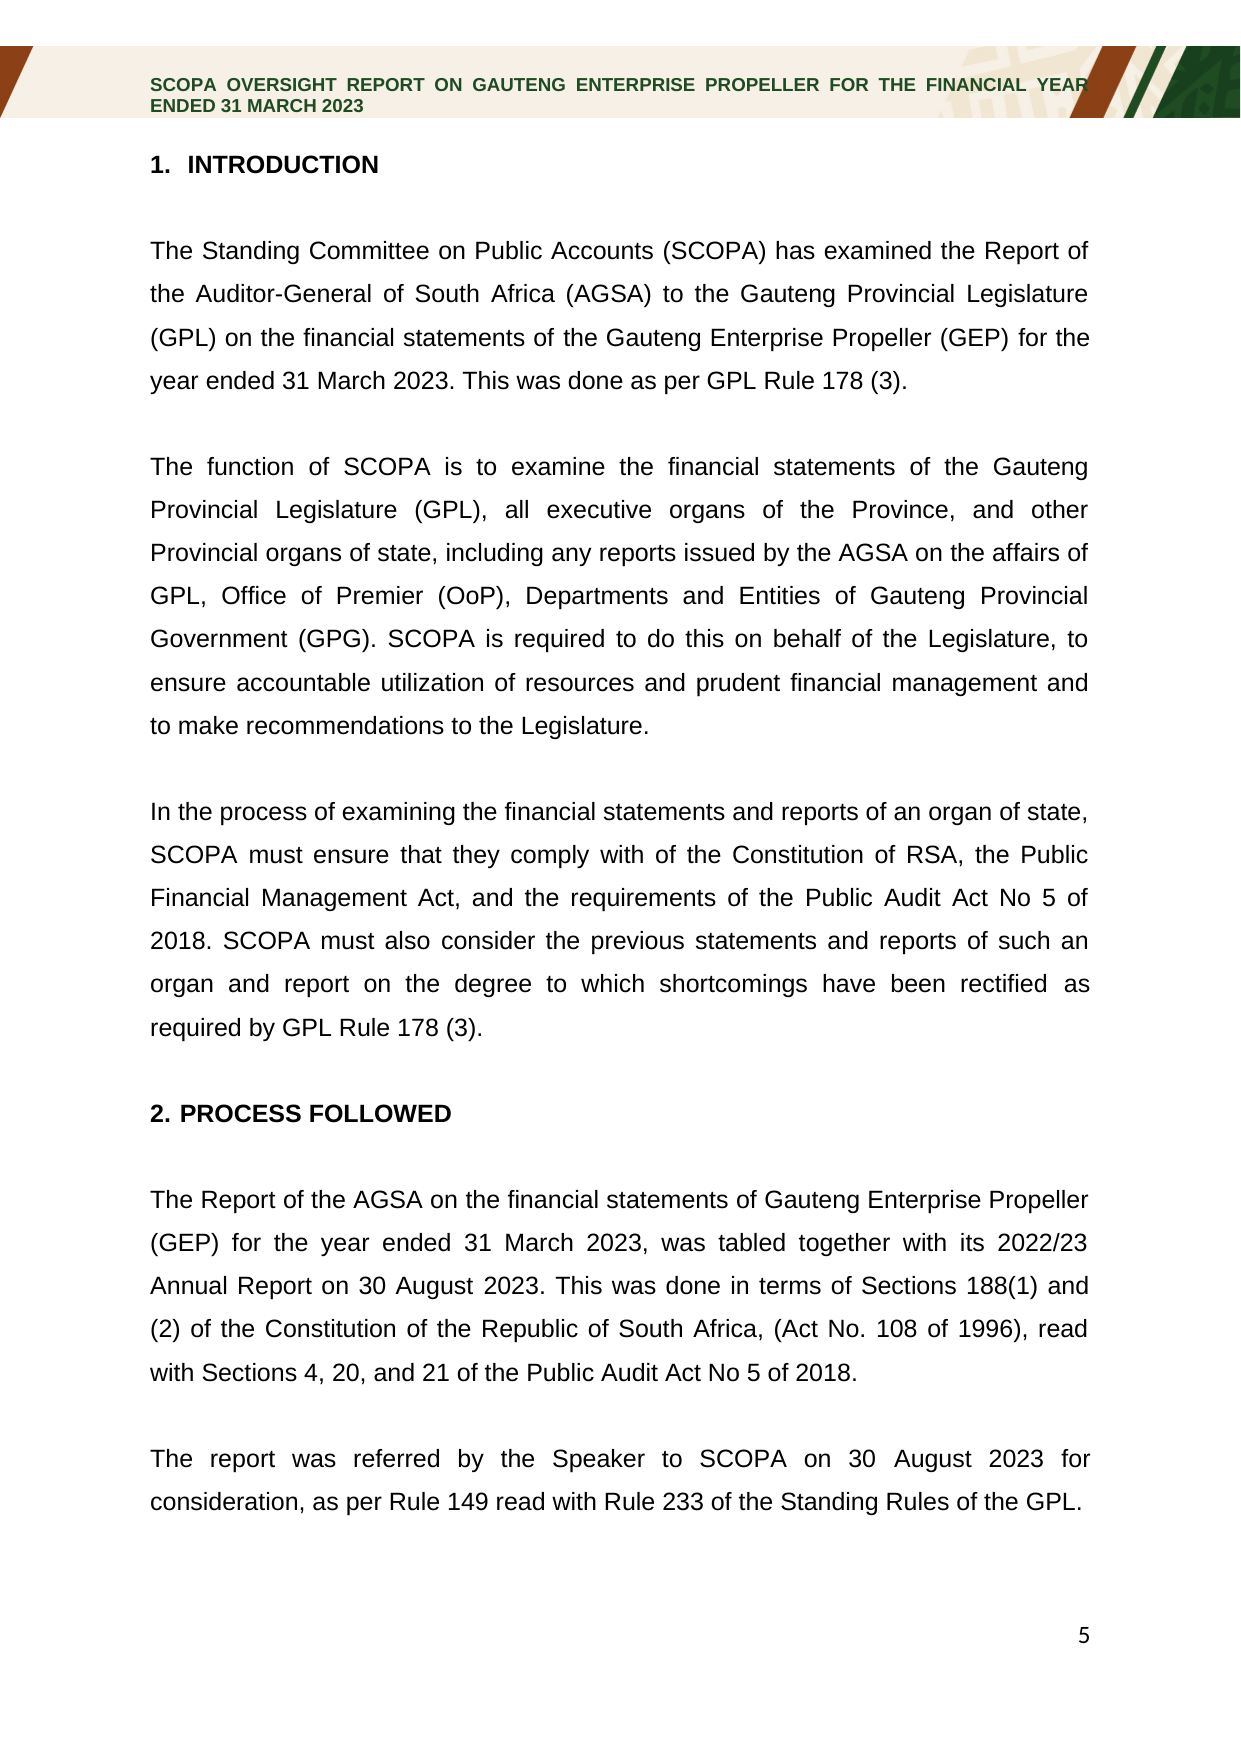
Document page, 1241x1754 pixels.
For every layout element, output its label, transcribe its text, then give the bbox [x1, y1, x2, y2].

list PROCESS FOLLOWED [150, 1099, 1090, 1127]
text The function of SCOPA is to examine the financial statements of the Gauteng Provincial Legislature (GPL), all executive organs of the Province, and other Provincial organs of state, including any reports issued by the AGSA on the affairs of GPL, Office of Premier (OoP), Departments and Entities of Gauteng Provincial Government (GPG). SCOPA is required to do this on behalf of the Legislature, to ensure accountable utilization of resources and prudent financial management and to make recommendations to the Legislature. [150, 452, 1090, 739]
list INTRODUCTION [150, 150, 1090, 179]
text The Standing Committee on Public Accounts (SCOPA) has examined the Report of the Auditor-General of South Africa (AGSA) to the Gauteng Provincial Legislature (GPL) on the financial statements of the Gauteng Enterprise Propeller (GEP) for the year ended 31 March 2023. This was done as per GPL Rule 178 (3). [150, 236, 1090, 394]
text The Report of the AGSA on the financial statements of Gauteng Enterprise Propeller (GEP) for the year ended 31 March 2023, was tabled together with its 2022/23 Annual Report on 30 August 2023. This was done in terms of Sections 188(1) and (2) of the Constitution of the Republic of South Africa, (Act No. 108 of 1996), read with Sections 4, 20, and 21 of the Public Audit Act No 5 of 2018. [150, 1185, 1090, 1386]
picture [0, 46, 1241, 118]
text The report was referred by the Speaker to SCOPA on 30 August 2023 for consideration, as per Rule 149 read with Rule 233 of the Standing Rules of the GPL. [150, 1444, 1090, 1516]
text In the process of examining the financial statements and reports of an organ of state, SCOPA must ensure that they comply with of the Constitution of RSA, the Public Financial Management Act, and the requirements of the Public Audit Act No 5 of 2018. SCOPA must also consider the previous statements and reports of such an organ and report on the degree to which shortcomings have been rectified as required by GPL Rule 178 (3). [150, 797, 1090, 1041]
